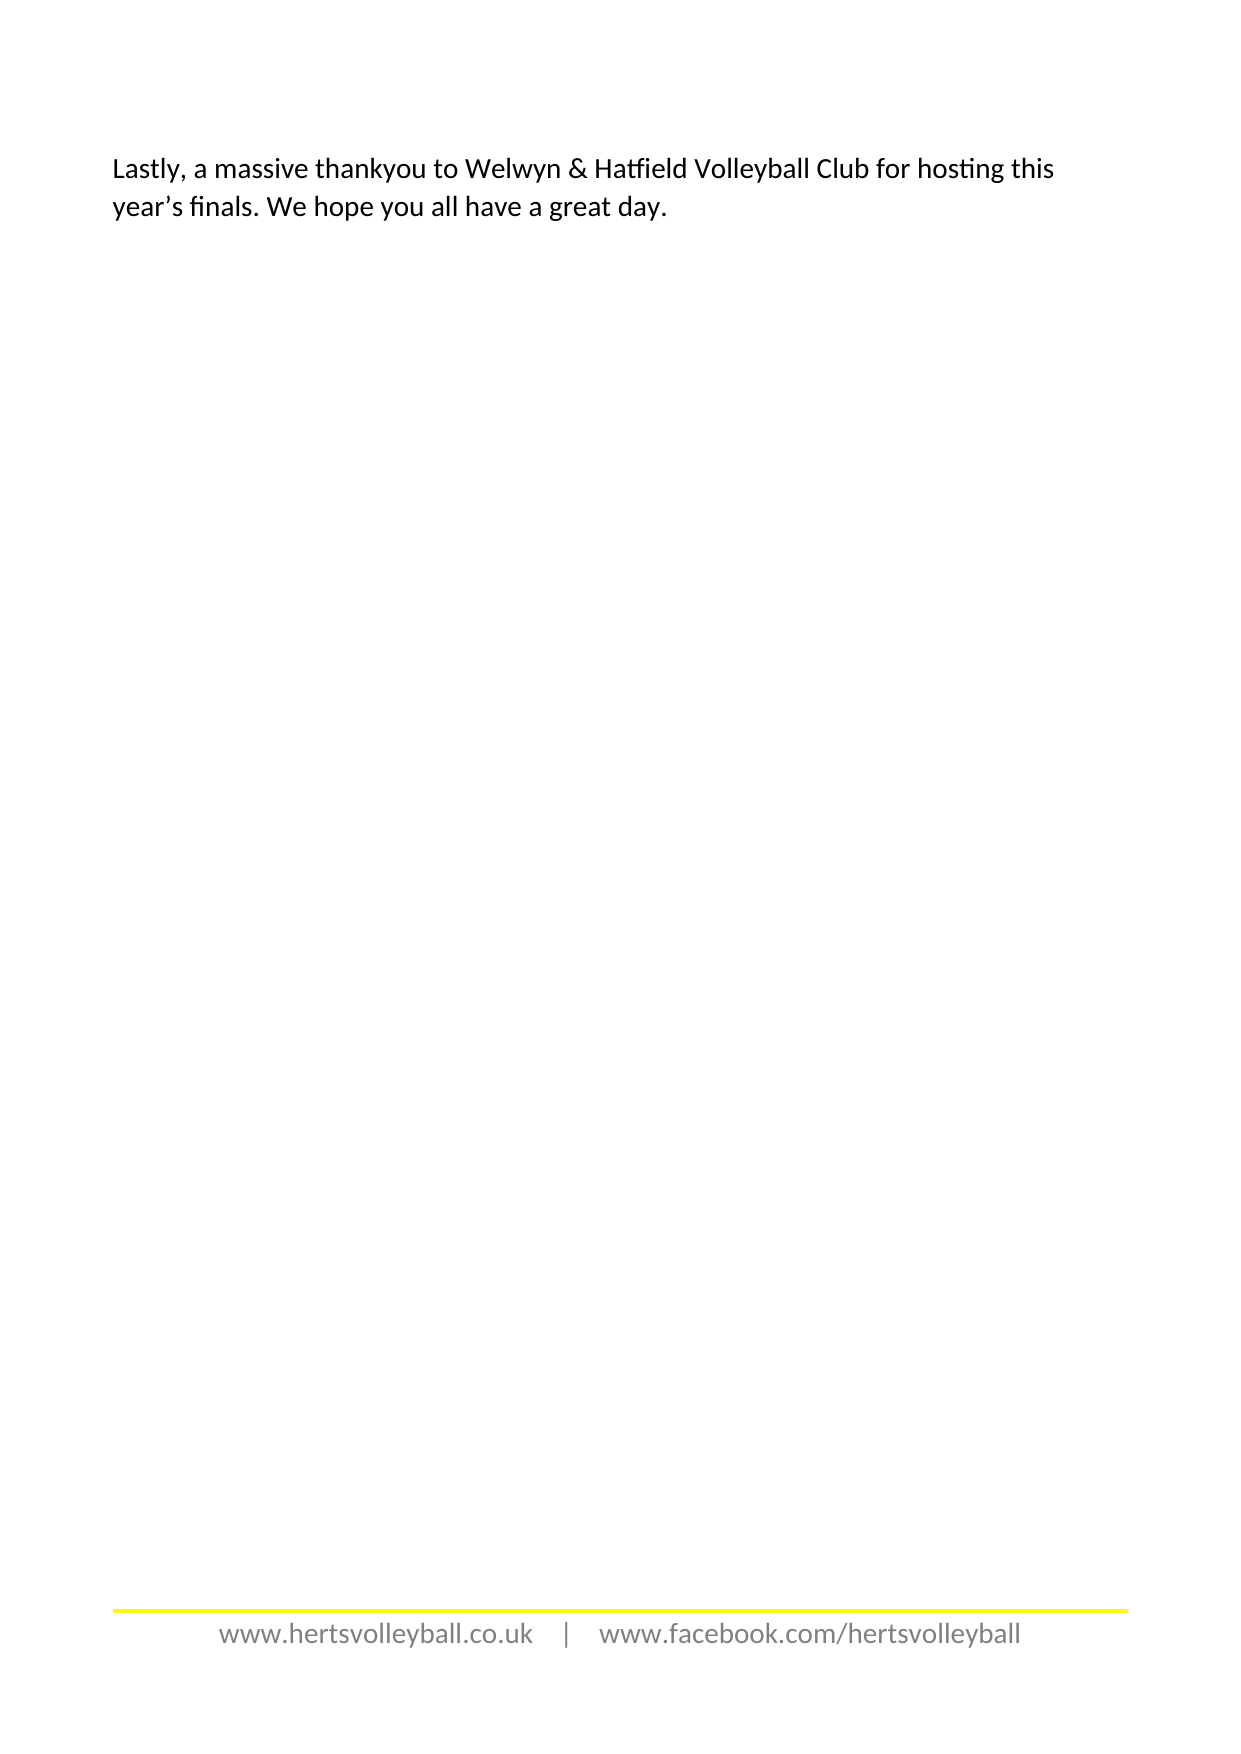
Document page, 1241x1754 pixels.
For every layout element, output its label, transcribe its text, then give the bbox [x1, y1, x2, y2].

text Lastly, a massive thankyou to Welwyn & Hatfield Volleyball Club for hosting this year’s finals. We hope you all have a great day. [112, 150, 1128, 224]
